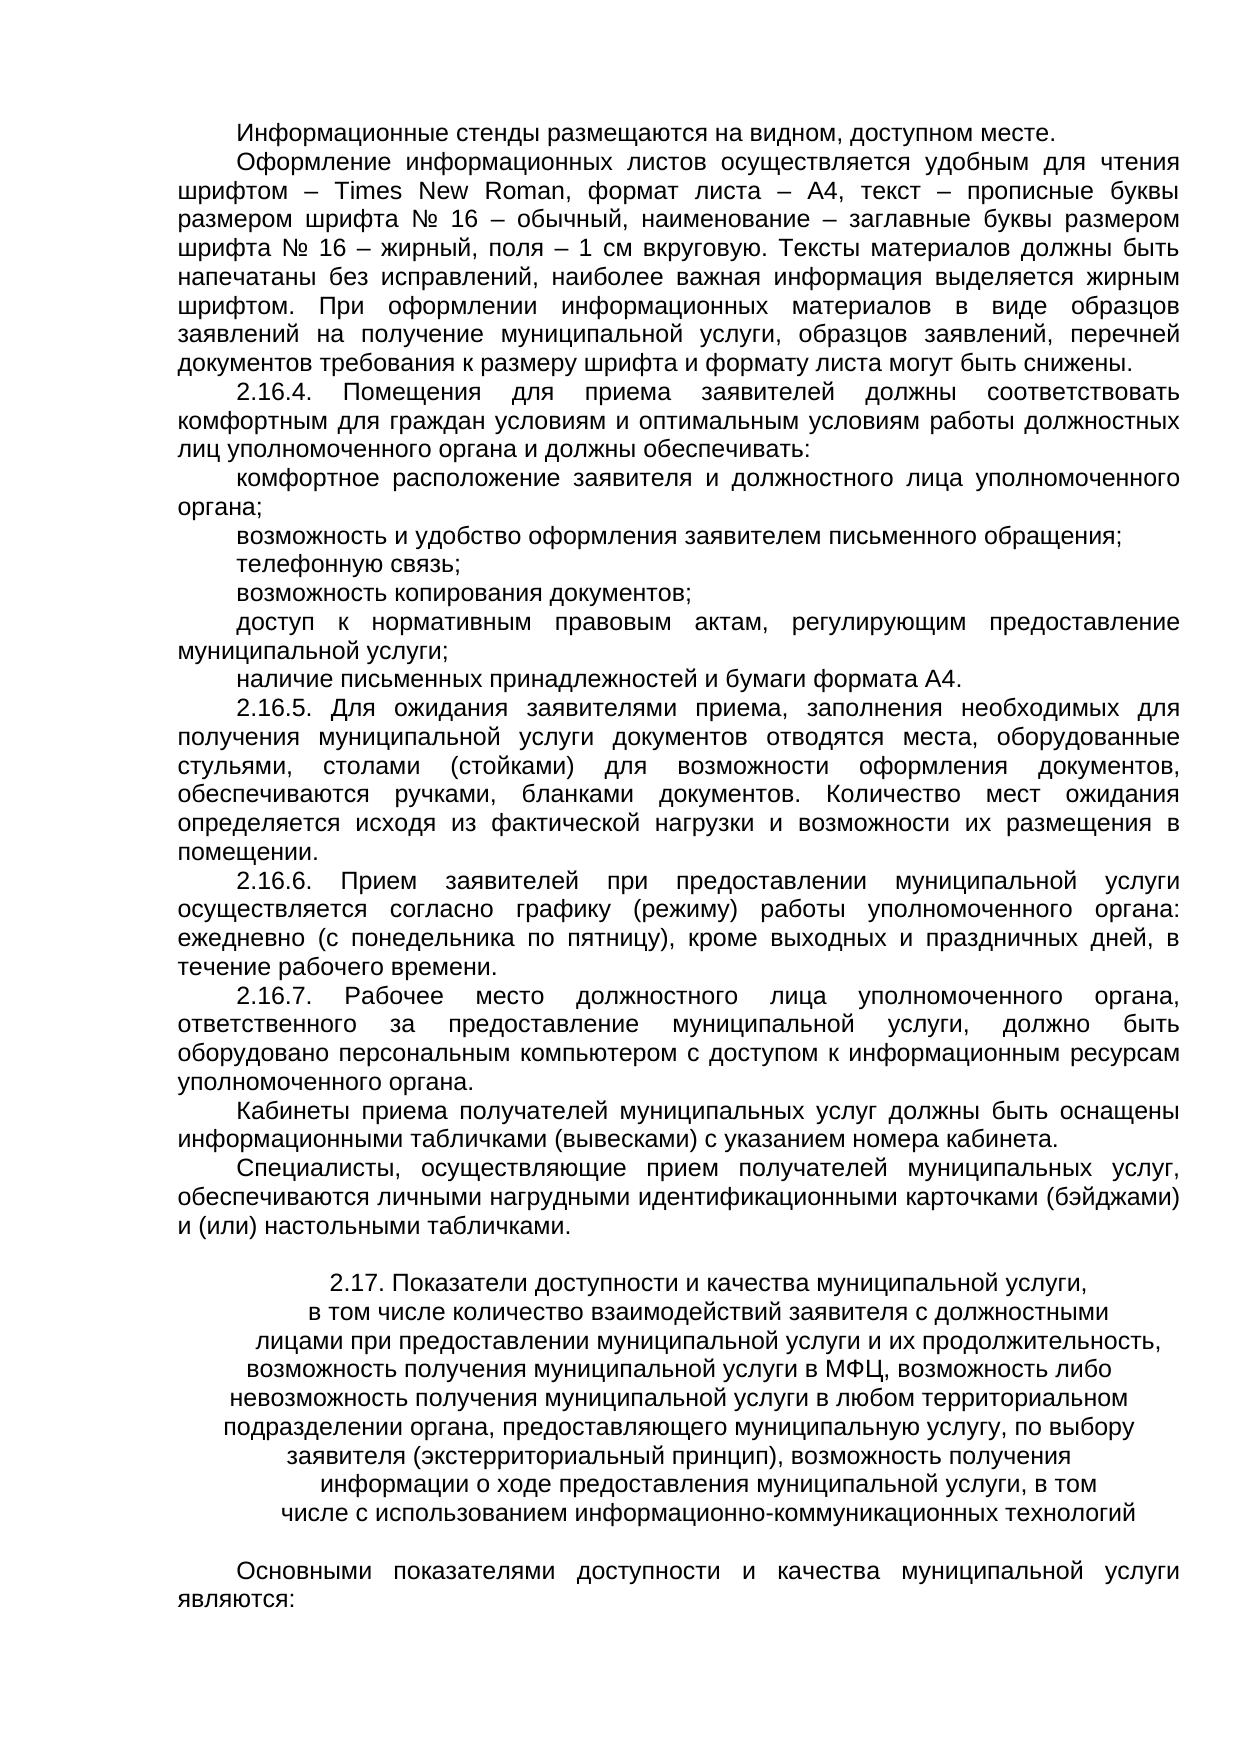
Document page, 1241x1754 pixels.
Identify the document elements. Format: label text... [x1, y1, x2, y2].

text числе с использованием информационно-коммуникационных технологий [177, 1498, 1181, 1527]
text комфортное расположение заявителя и должностного лица уполномоченного органа; [177, 463, 1181, 521]
text Кабинеты приема получателей муниципальных услуг должны быть оснащены информационными табличками (вывесками) с указанием номера кабинета. [177, 1096, 1181, 1153]
text 2.17. Показатели доступности и качества муниципальной услуги, [177, 1268, 1181, 1297]
text Основными показателями доступности и качества муниципальной услуги являются: [177, 1556, 1181, 1613]
text в том числе количество взаимодействий заявителя с должностными [177, 1297, 1181, 1326]
text телефонную связь; [177, 549, 1181, 578]
text возможность и удобство оформления заявителем письменного обращения; [177, 521, 1181, 549]
text 2.16.4. Помещения для приема заявителей должны соответствовать комфортным для граждан условиям и оптимальным условиям работы должностных лиц уполномоченного органа и должны обеспечивать: [177, 377, 1181, 463]
text Информационные стенды размещаются на видном, доступном месте. [177, 118, 1181, 147]
text 2.16.6. Прием заявителей при предоставлении муниципальной услуги осуществляется согласно графику (режиму) работы уполномоченного органа: ежедневно (с понедельника по пятницу), кроме выходных и праздничных дней, в течение рабочего времени. [177, 866, 1181, 981]
text Оформление информационных листов осуществляется удобным для чтения шрифтом – Times New Roman, формат листа – A4, текст – прописные буквы размером шрифта № 16 – обычный, наименование – заглавные буквы размером шрифта № 16 – жирный, поля – 1 см вкруговую. Тексты материалов должны быть напечатаны без исправлений, наиболее важная информация выделяется жирным шрифтом. При оформлении информационных материалов в виде образцов заявлений на получение муниципальной услуги, образцов заявлений, перечней документов требования к размеру шрифта и формату листа могут быть снижены. [177, 147, 1181, 377]
text доступ к нормативным правовым актам, регулирующим предоставление муниципальной услуги; [177, 607, 1181, 664]
text лицами при предоставлении муниципальной услуги и их продолжительность, возможность получения муниципальной услуги в МФЦ, возможность либо невозможность получения муниципальной услуги в любом территориальном подразделении органа, предоставляющего муниципальную услугу, по выбору заявителя (экстерриториальный принцип), возможность получения [177, 1326, 1181, 1469]
text возможность копирования документов; [177, 578, 1181, 607]
text 2.16.5. Для ожидания заявителями приема, заполнения необходимых для получения муниципальной услуги документов отводятся места, оборудованные стульями, столами (стойками) для возможности оформления документов, обеспечиваются ручками, бланками документов. Количество мест ожидания определяется исходя из фактической нагрузки и возможности их размещения в помещении. [177, 693, 1181, 866]
text информации о ходе предоставления муниципальной услуги, в том [177, 1469, 1181, 1498]
text Специалисты, осуществляющие прием получателей муниципальных услуг, обеспечиваются личными нагрудными идентификационными карточками (бэйджами) и (или) настольными табличками. [177, 1153, 1181, 1239]
text наличие письменных принадлежностей и бумаги формата A4. [177, 664, 1181, 693]
text 2.16.7. Рабочее место должностного лица уполномоченного органа, ответственного за предоставление муниципальной услуги, должно быть оборудовано персональным компьютером с доступом к информационным ресурсам уполномоченного органа. [177, 981, 1181, 1096]
